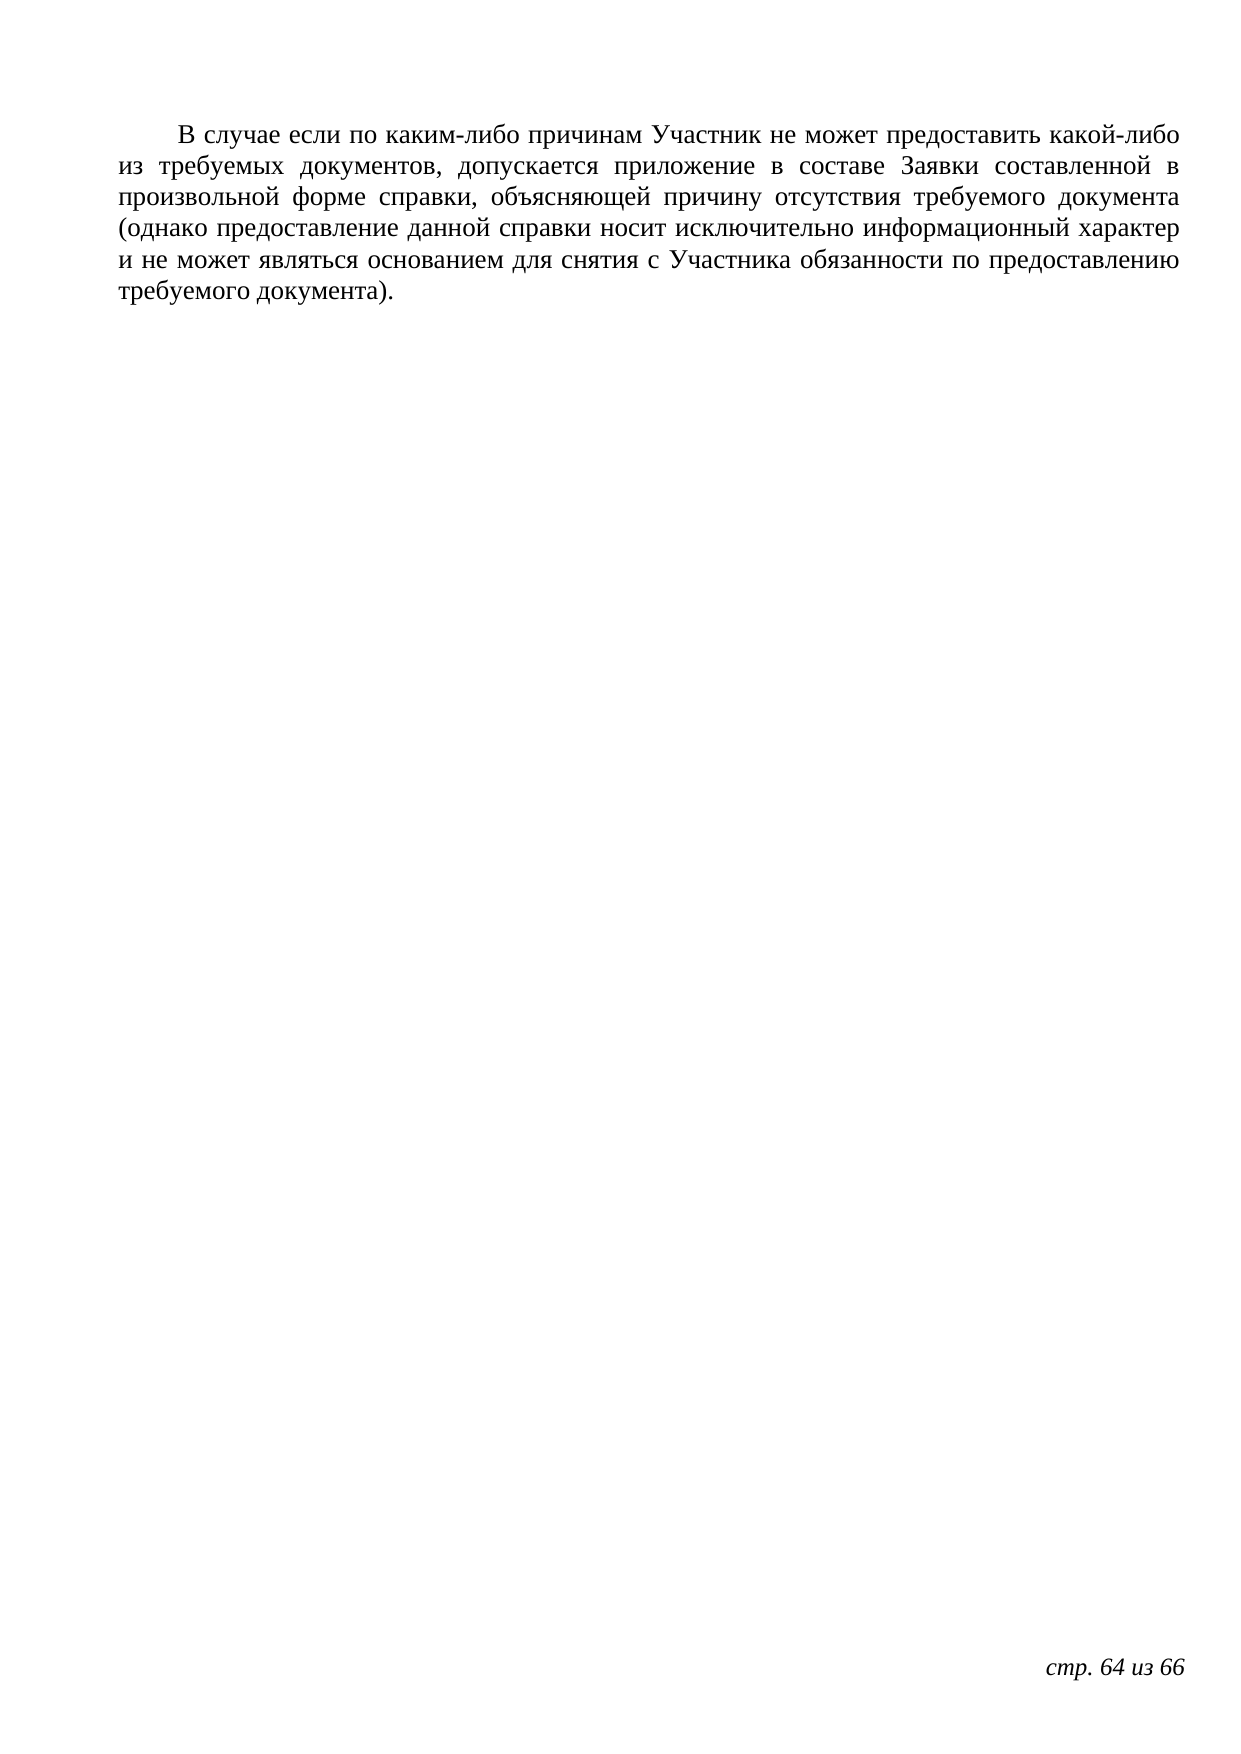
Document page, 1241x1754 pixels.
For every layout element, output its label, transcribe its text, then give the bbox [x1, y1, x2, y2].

text В случае если по каким-либо причинам Участник не может предоставить какой-либо из требуемых документов, допускается приложение в составе Заявки составленной в произвольной форме справки, объясняющей причину отсутствия требуемого документа (однако предоставление данной справки носит исключительно информационный характер и не может являться основанием для снятия с Участника обязанности по предоставлению требуемого документа). [118, 118, 1181, 305]
